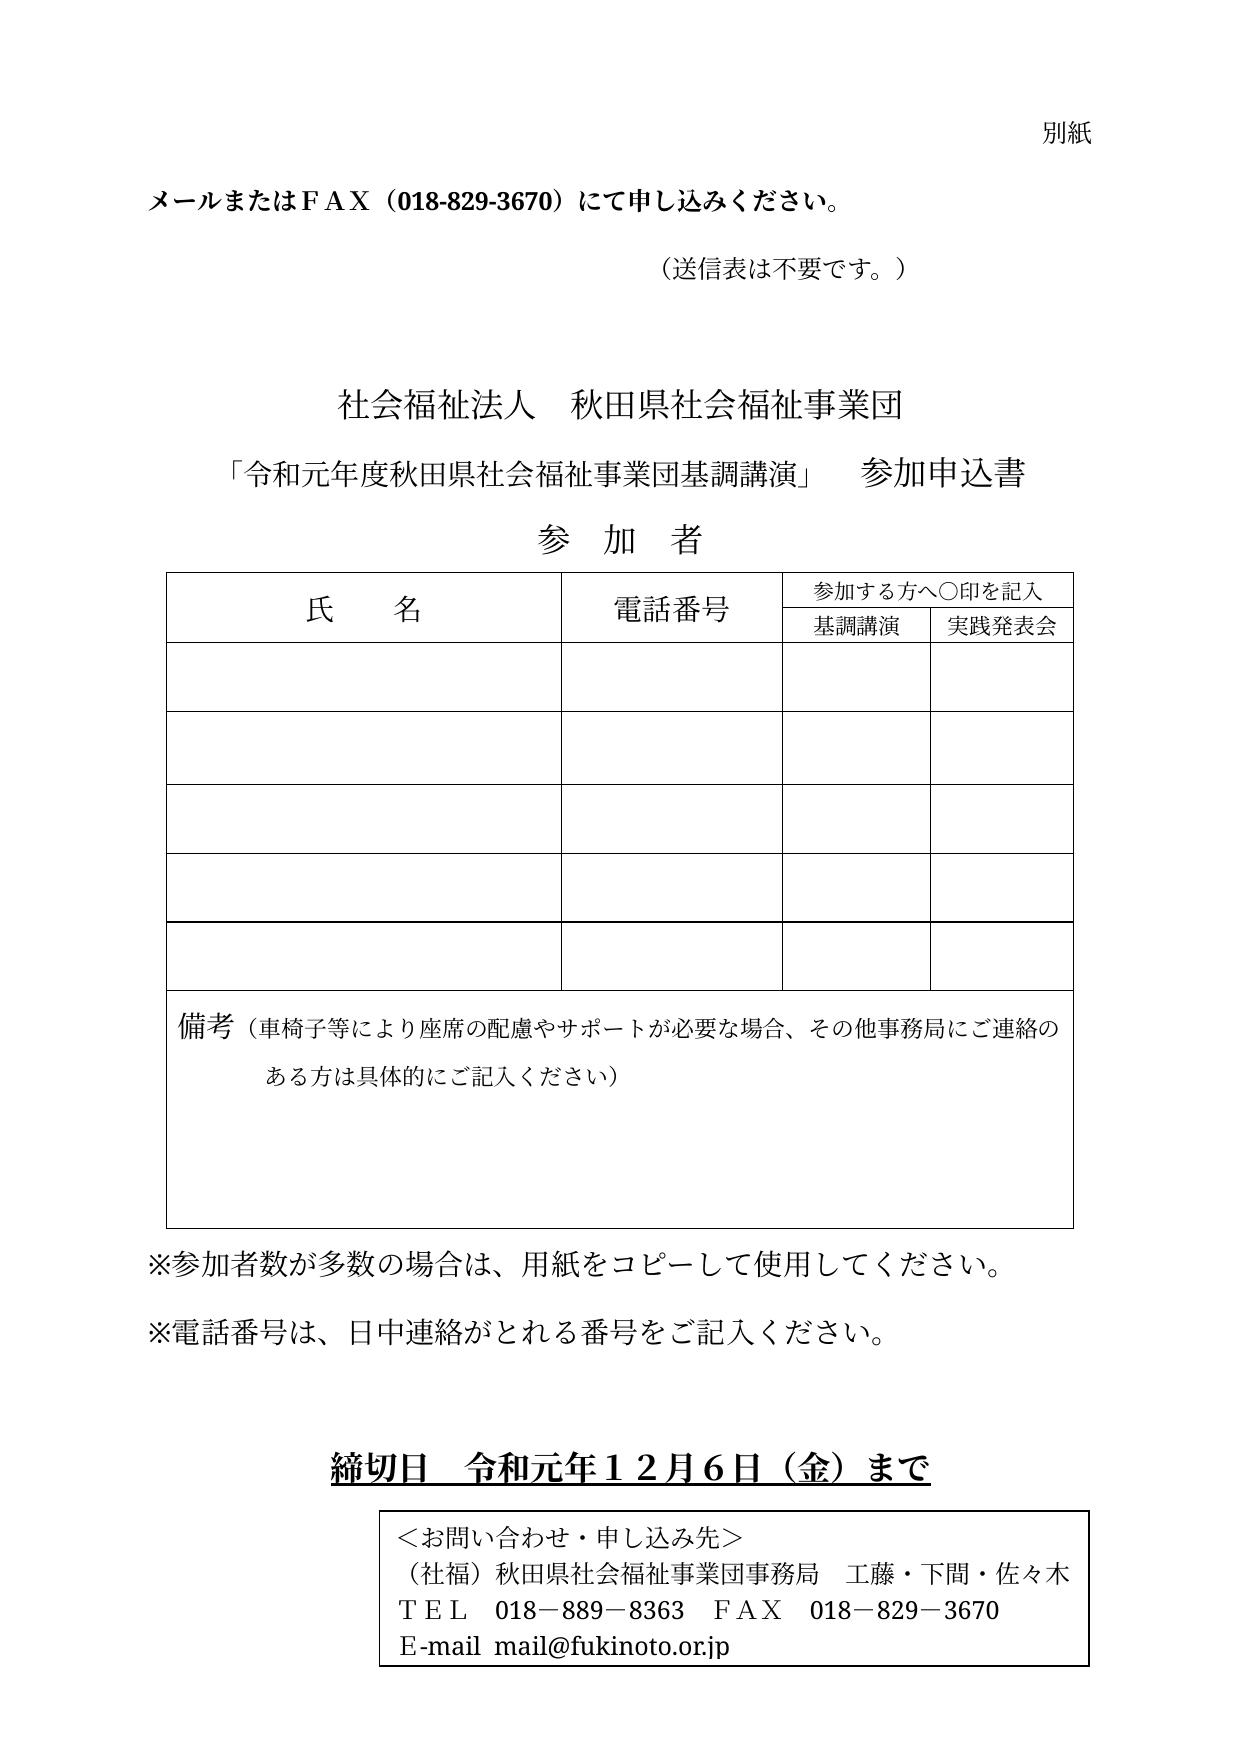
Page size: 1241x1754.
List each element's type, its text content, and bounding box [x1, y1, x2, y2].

text （送信表は不要です。） [148, 234, 1092, 301]
table_cell 基調講演 [783, 608, 930, 642]
table_cell [562, 923, 782, 990]
table_header 参加する方へ○印を記入 [783, 573, 1073, 607]
table_cell 実践発表会 [931, 608, 1073, 642]
table_cell [783, 712, 930, 784]
table_cell [167, 854, 561, 921]
table_cell [931, 712, 1073, 784]
table_header 電話番号 [562, 573, 782, 642]
table_cell [931, 785, 1073, 853]
table_cell [931, 643, 1073, 711]
table_cell [562, 712, 782, 784]
table_cell [167, 785, 561, 853]
table_cell 備考（車椅子等により座席の配慮やサポートが必要な場合、その他事務局にご連絡のある方は具体的にご記入ください） [167, 991, 1073, 1228]
text 締切日 令和元年１２月６日（金）まで [148, 1432, 1092, 1500]
table_cell [783, 923, 930, 990]
table_cell [562, 785, 782, 853]
text メールまたはＦＡＸ（018-829-3670）にて申し込みください。 [148, 166, 1092, 234]
table_cell [783, 643, 930, 711]
text 別紙 [148, 98, 1092, 166]
table_cell [167, 923, 561, 990]
text ※参加者数が多数の場合は、用紙をコピーして使用してください。 [148, 1229, 1092, 1297]
text ※電話番号は、日中連絡がとれる番号をご記入ください。 [148, 1297, 1092, 1364]
text 参 加 者 [148, 504, 1092, 572]
table_header 氏 名 [167, 573, 561, 642]
table_cell [931, 923, 1073, 990]
text 社会福祉法人 秋田県社会福祉事業団 「令和元年度秋田県社会福祉事業団基調講演」 参加申込書 [148, 369, 1092, 504]
table_cell [783, 785, 930, 853]
table_cell [931, 854, 1073, 921]
table_cell [562, 643, 782, 711]
table_cell [783, 854, 930, 921]
table_cell [167, 643, 561, 711]
table_cell [167, 712, 561, 784]
table_cell [562, 854, 782, 921]
